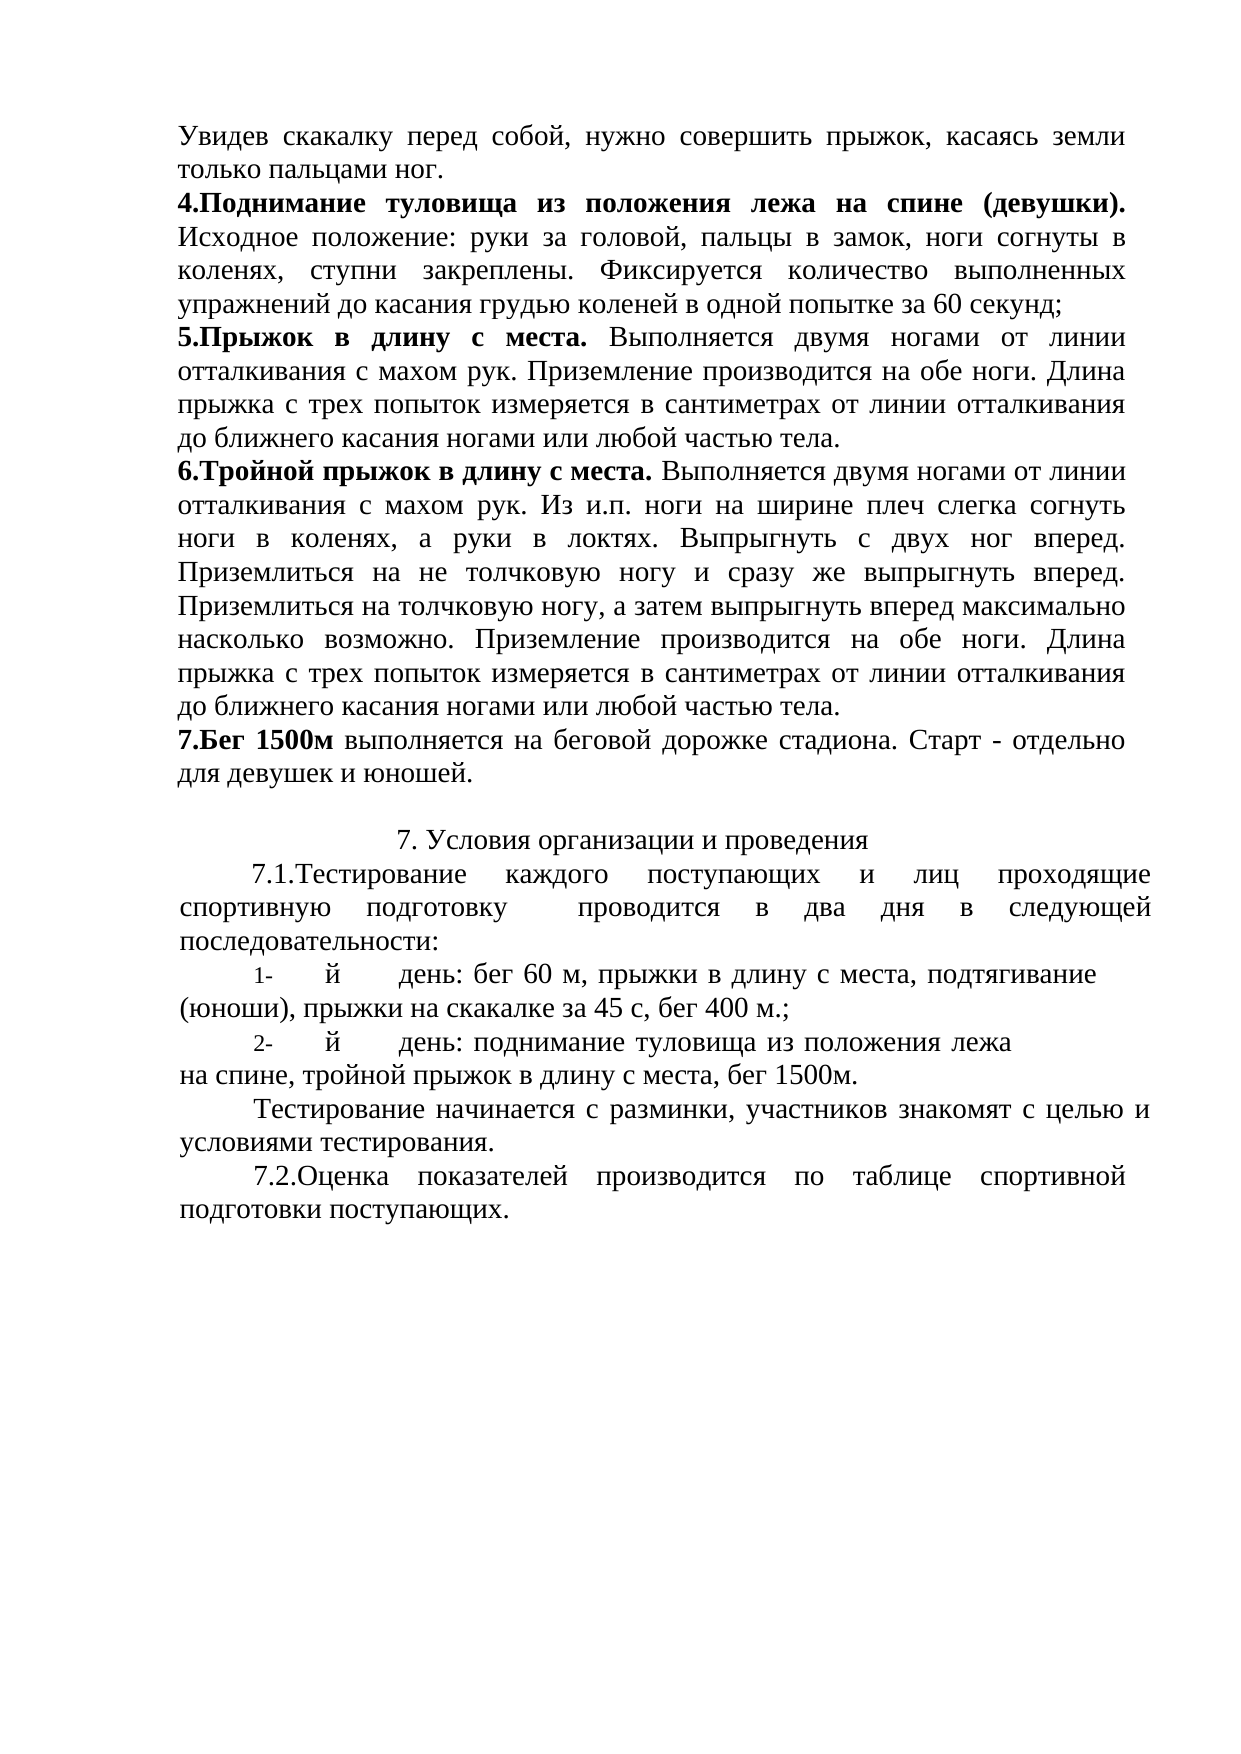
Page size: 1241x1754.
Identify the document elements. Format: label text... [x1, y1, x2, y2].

text 4.Поднимание туловища из положения лежа на спине (девушки). Исходное положение: руки за головой, пальцы в замок, ноги согнуты в коленях, ступни закреплены. Фиксируется количество выполненных упражнений до касания грудью коленей в одной попытке за 60 секунд; [177, 219, 1127, 319]
text 7. Условия организации и проведения [177, 822, 1152, 856]
text 6.Тройной прыжок в длину с места. Выполняется двумя ногами от линии отталкивания с махом рук. Из и.п. ноги на ширине плеч слегка согнуть ноги в коленях, а руки в локтях. Выпрыгнуть с двух ног вперед. Приземлиться на не толчковую ногу и сразу же выпрыгнуть вперед. Приземлиться на толчковую ногу, а затем выпрыгнуть вперед максимально насколько возможно. Приземление производится на обе ноги. Длина прыжка с трех попыток измеряется в сантиметрах от линии отталкивания до ближнего касания ногами или любой частью тела. [177, 453, 1127, 722]
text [177, 118, 1127, 185]
text 7.Бег 1500м выполняется на беговой дорожке стадиона. Старт - отдельно для девушек и юношей. [177, 722, 1127, 789]
text Тестирование начинается с разминки, участников знакомят с целью и условиями тестирования. [179, 1091, 1152, 1158]
text 7.1.Тестирование каждого поступающих и лиц проходящие спортивную подготовку проводится в два дня в следующей последовательности: [179, 856, 1152, 957]
list й день: поднимание туловища из положения лежа на спине, тройной прыжок в длину с места, бег 1500м. [179, 1024, 1012, 1091]
text 7.2.Оценка показателей производится по таблице спортивной подготовки поступающих. [179, 1158, 1127, 1225]
text 5.Прыжок в длину с места. Выполняется двумя ногами от линии отталкивания с махом рук. Приземление производится на обе ноги. Длина прыжка с трех попыток измеряется в сантиметрах от линии отталкивания до ближнего касания ногами или любой частью тела. [177, 319, 1127, 453]
list й день: бег 60 м, прыжки в длину с места, подтягивание (юноши), прыжки на скакалке за 45 с, бег 400 м.; [179, 957, 1097, 1024]
